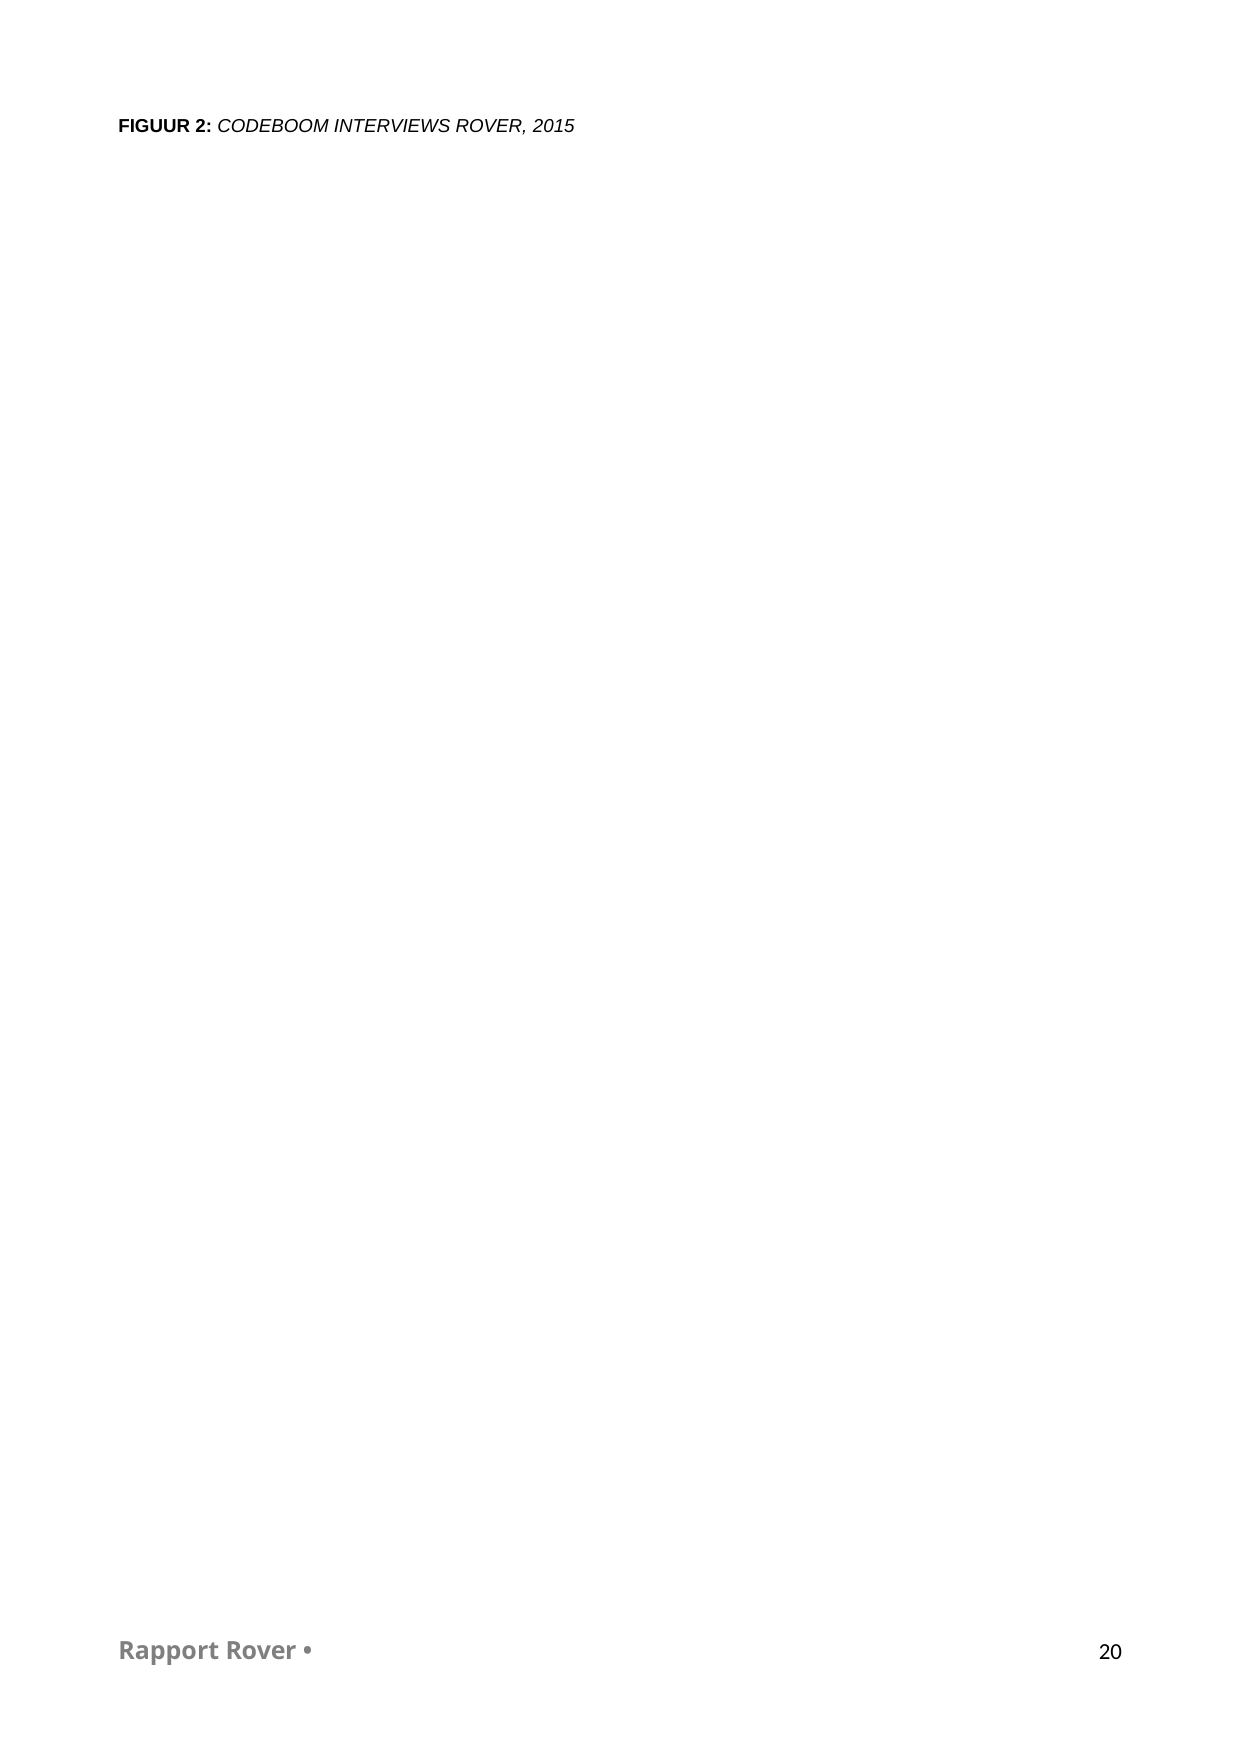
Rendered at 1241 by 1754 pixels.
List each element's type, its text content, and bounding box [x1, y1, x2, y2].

text FIGUUR 2: CODEBOOM INTERVIEWS ROVER, 2015 [118, 114, 1134, 136]
